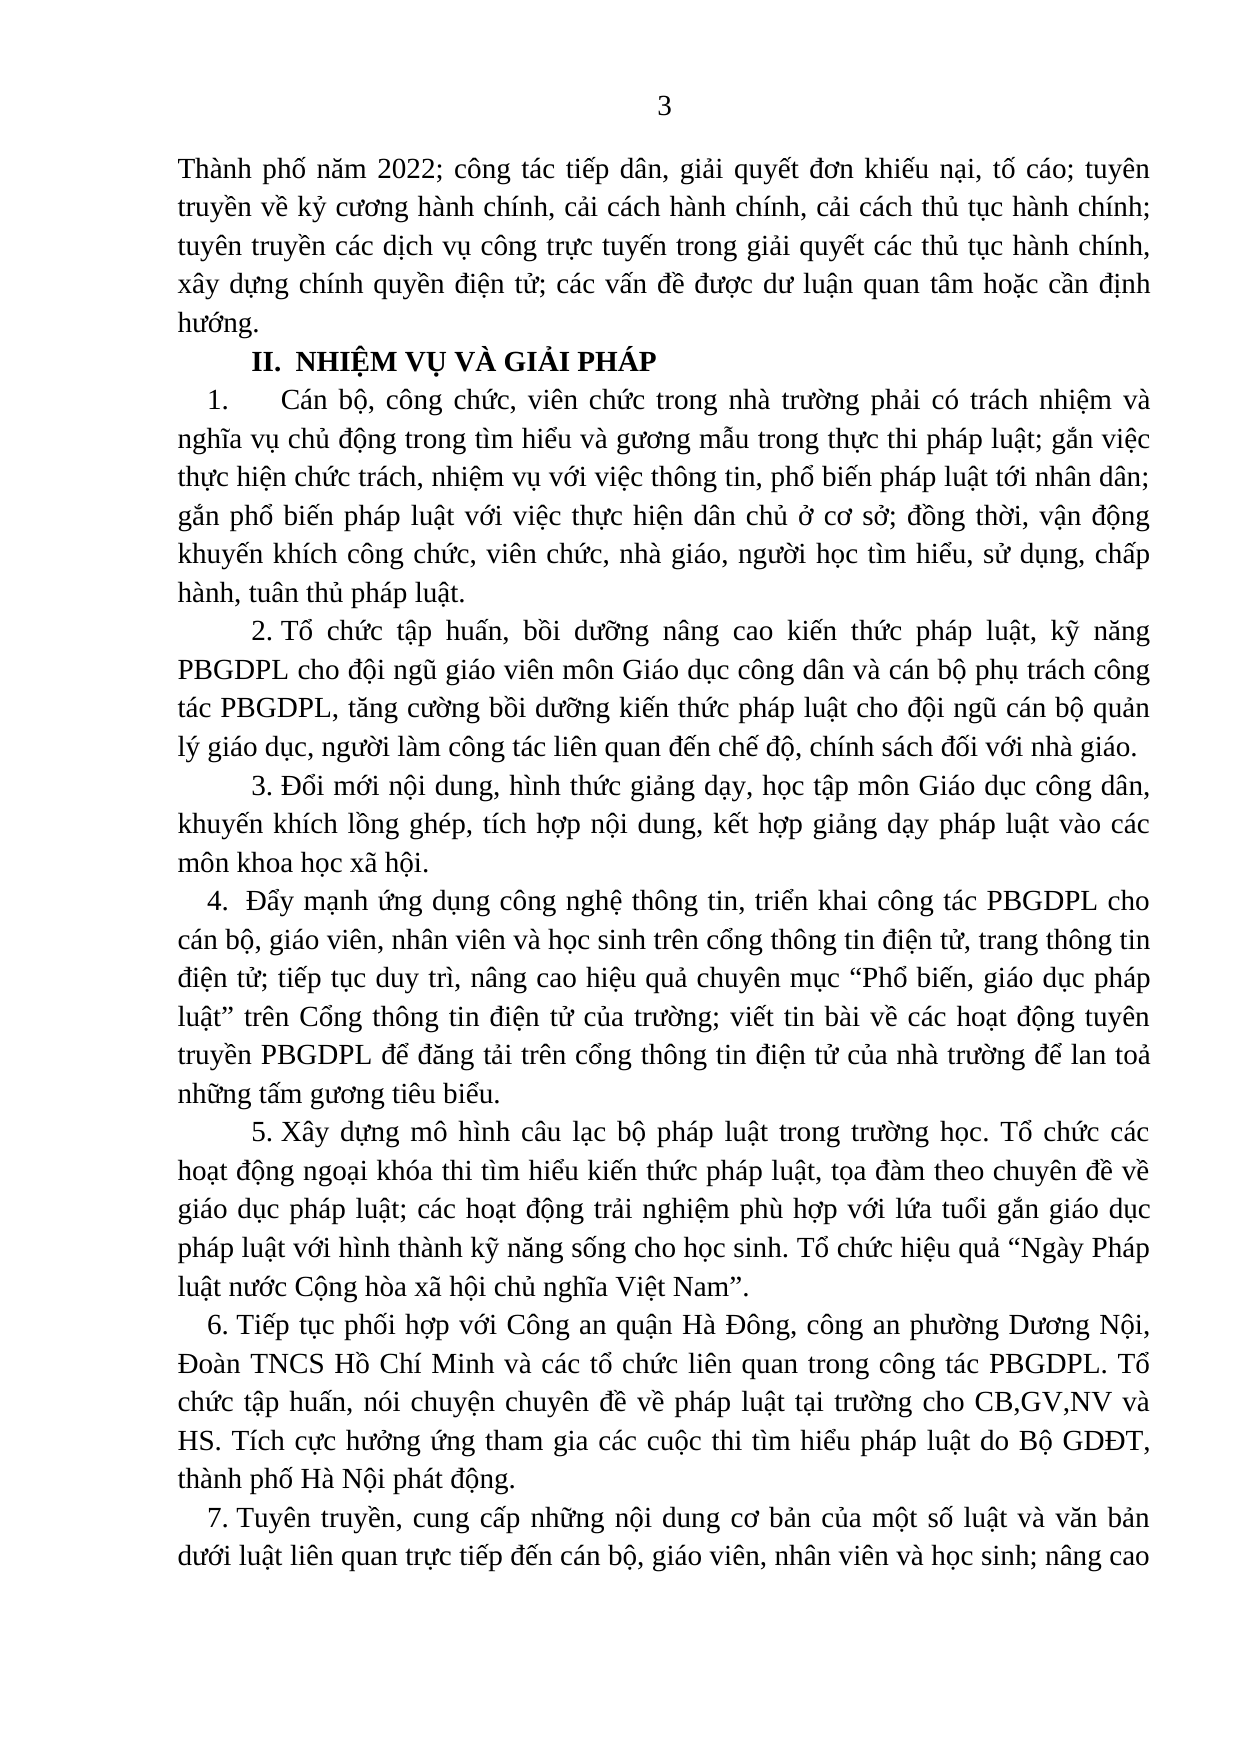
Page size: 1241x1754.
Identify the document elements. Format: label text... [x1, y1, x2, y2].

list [177, 1500, 1152, 1572]
list Cán bộ, công chức, viên chức trong nhà trường phải có trách nhiệm và nghĩa vụ chủ động trong tìm hiểu và gương mẫu trong thực thi pháp luật; gắn việc thực hiện chức trách, nhiệm vụ với việc thông tin, phổ biến pháp luật tới nhân dân; gắn phổ biến pháp luật với việc thực hiện dân chủ ở cơ sở; đồng thời, vận động khuyến khích công chức, viên chức, nhà giáo, người học tìm hiểu, sử dụng, chấp hành, tuân thủ pháp luật. [177, 382, 1152, 608]
list Đổi mới nội dung, hình thức giảng dạy, học tập môn Giáo dục công dân, khuyến khích lồng ghép, tích hợp nội dung, kết hợp giảng dạy pháp luật vào các môn khoa học xã hội. [177, 768, 1152, 878]
list Đẩy mạnh ứng dụng công nghệ thông tin, triển khai công tác PBGDPL cho cán bộ, giáo viên, nhân viên và học sinh trên cổng thông tin điện tử, trang thông tin điện tử; tiếp tục duy trì, nâng cao hiệu quả chuyên mục “Phổ biến, giáo dục pháp luật” trên Cổng thông tin điện tử của trường; viết tin bài về các hoạt động tuyên truyền PBGDPL để đăng tải trên cổng thông tin điện tử của nhà trường để lan toả những tấm gương tiêu biểu. [177, 883, 1152, 1109]
list NHIỆM VỤ VÀ GIẢI PHÁP [251, 344, 1152, 377]
list Tiếp tục phối hợp với Công an quận Hà Đông, công an phường Dương Nội, Đoàn TNCS Hồ Chí Minh và các tổ chức liên quan trong công tác PBGDPL. Tổ chức tập huấn, nói chuyện chuyên đề về pháp luật tại trường cho CB,GV,NV và HS. Tích cực hưởng ứng tham gia các cuộc thi tìm hiểu pháp luật do Bộ GDĐT, thành phố Hà Nội phát động. [177, 1307, 1152, 1495]
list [177, 151, 1152, 339]
list Xây dựng mô hình câu lạc bộ pháp luật trong trường học. Tổ chức các hoạt động ngoại khóa thi tìm hiểu kiến thức pháp luật, tọa đàm theo chuyên đề về giáo dục pháp luật; các hoạt động trải nghiệm phù hợp với lứa tuổi gắn giáo dục pháp luật với hình thành kỹ năng sống cho học sinh. Tổ chức hiệu quả “Ngày Pháp luật nước Cộng hòa xã hội chủ nghĩa Việt Nam”. [177, 1114, 1152, 1302]
list Tổ chức tập huấn, bồi dưỡng nâng cao kiến thức pháp luật, kỹ năng PBGDPL cho đội ngũ giáo viên môn Giáo dục công dân và cán bộ phụ trách công tác PBGDPL, tăng cường bồi dưỡng kiến thức pháp luật cho đội ngũ cán bộ quản lý giáo dục, người làm công tác liên quan đến chế độ, chính sách đối với nhà giáo. [177, 613, 1152, 763]
